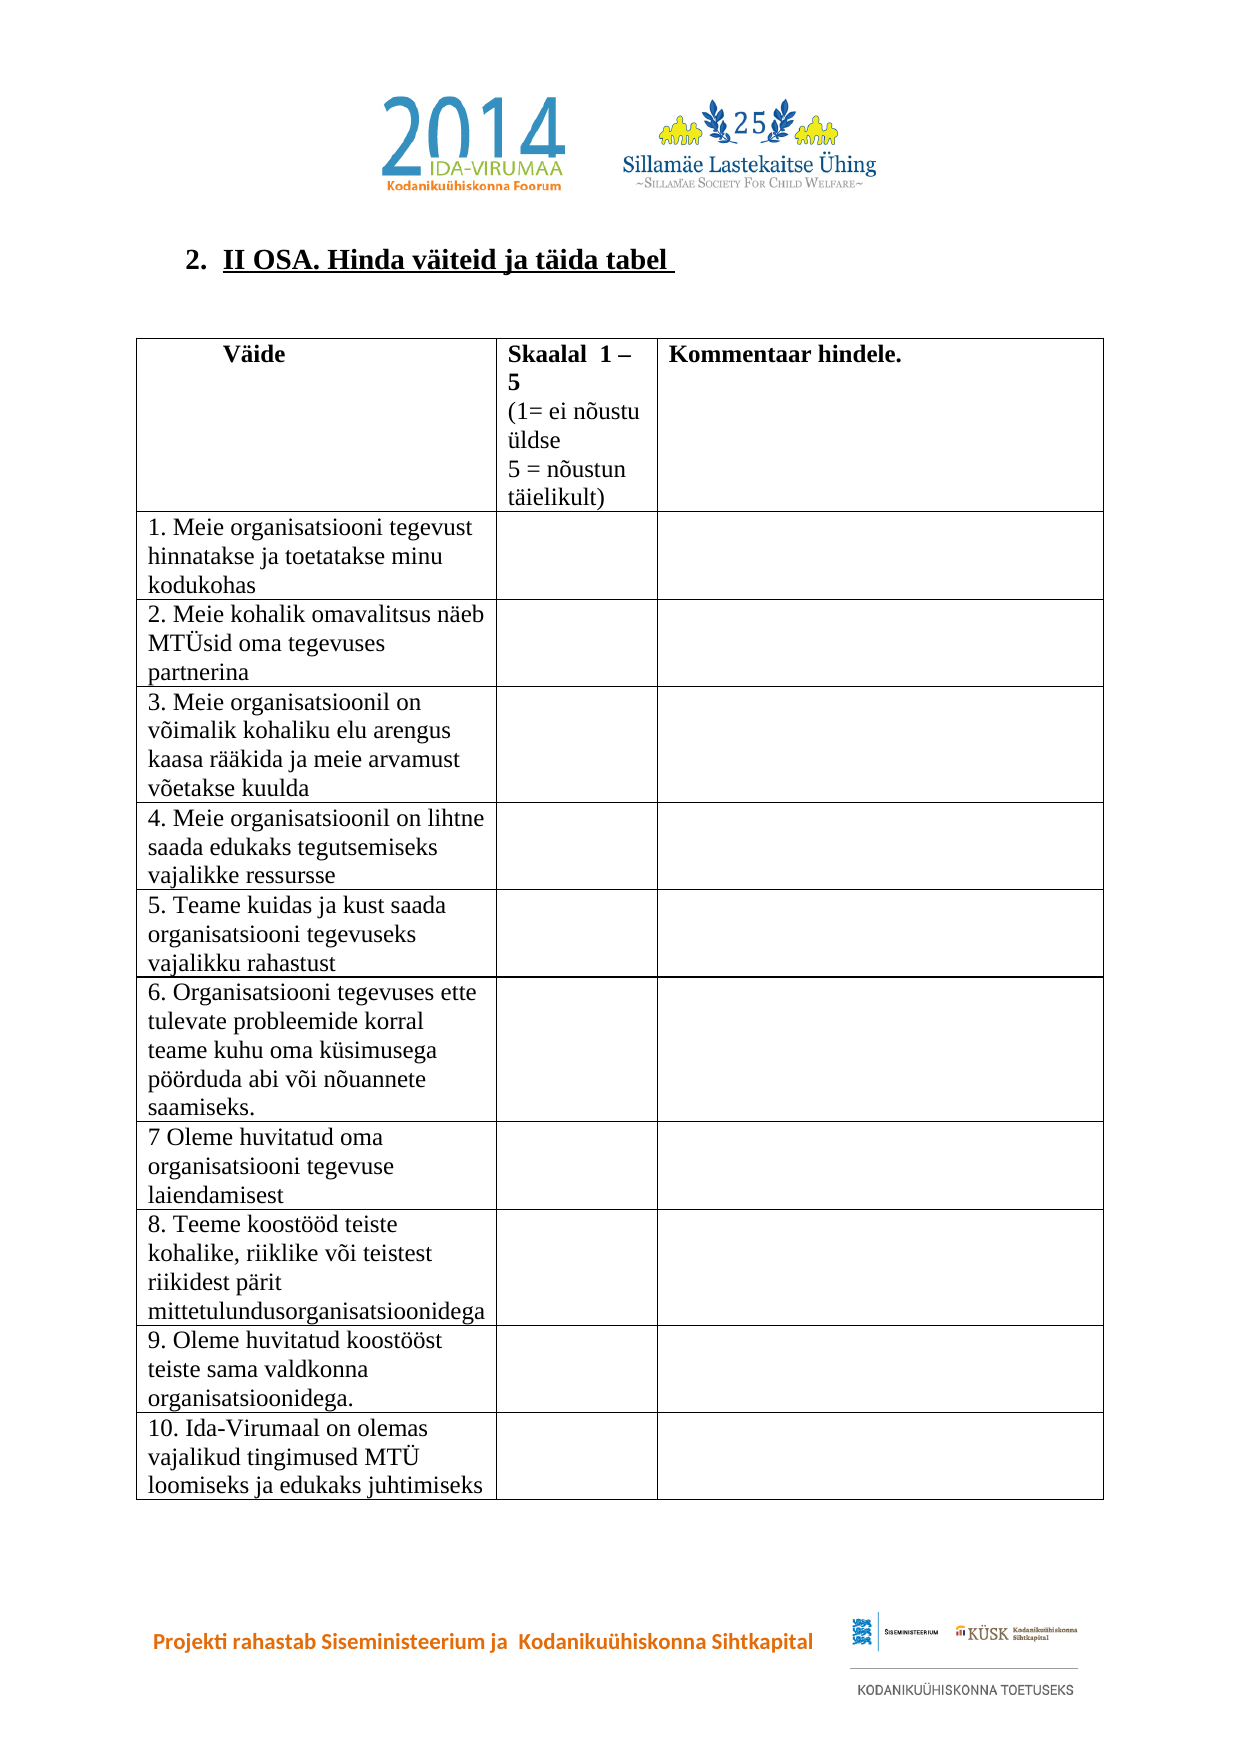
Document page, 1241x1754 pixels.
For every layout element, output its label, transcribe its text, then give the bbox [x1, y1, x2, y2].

table_cell [497, 1413, 657, 1499]
table_cell [658, 1413, 1103, 1499]
table_cell [497, 1210, 657, 1324]
table_cell [658, 1122, 1103, 1208]
table_cell [497, 687, 657, 802]
table_header Väide [137, 339, 496, 511]
table_cell [497, 1326, 657, 1412]
table_cell 8. Teeme koostööd teiste kohalike, riiklike või teistest riikidest pärit mittetulundusorganisatsioonidega [137, 1210, 496, 1324]
table_cell [658, 512, 1103, 598]
table_cell [497, 803, 657, 889]
table_cell 3. Meie organisatsioonil on võimalik kohaliku elu arengus kaasa rääkida ja meie arvamust võetakse kuulda [137, 687, 496, 802]
table_cell [658, 600, 1103, 686]
table_cell [658, 978, 1103, 1121]
table_cell [658, 687, 1103, 802]
table_header Kommentaar hindele. [658, 339, 1103, 511]
table_cell [658, 803, 1103, 889]
table_cell 1. Meie organisatsiooni tegevust hinnatakse ja toetatakse minu kodukohas [137, 512, 496, 598]
picture [357, 73, 613, 213]
table_cell [497, 978, 657, 1121]
table_cell 6. Organisatsiooni tegevuses ette tulevate probleemide korral teame kuhu oma küsimusega pöörduda abi või nõuannete saamiseks. [137, 978, 496, 1121]
table_cell 2. Meie kohalik omavalitsus näeb MTÜsid oma tegevuses partnerina [137, 600, 496, 686]
table_cell 9. Oleme huvitatud koostööst teiste sama valdkonna organisatsioonidega. [137, 1326, 496, 1412]
table_cell [658, 1210, 1103, 1324]
table_cell [497, 600, 657, 686]
table_cell [658, 890, 1103, 976]
table_cell 5. Teame kuidas ja kust saada organisatsiooni tegevuseks vajalikku rahastust [137, 890, 496, 976]
table_cell [658, 1326, 1103, 1412]
table_cell 4. Meie organisatsioonil on lihtne saada edukaks tegutsemiseks vajalikke ressursse [137, 803, 496, 889]
list II OSA. Hinda väiteid ja täida tabel [185, 242, 1093, 275]
picture [617, 80, 883, 213]
table_header Skaalal 1 – 5 (1= ei nõustu üldse 5 = nõustun täielikult) [497, 339, 657, 511]
table_cell [497, 512, 657, 598]
table_cell [497, 890, 657, 976]
table_cell 10. Ida-Virumaal on olemas vajalikud tingimused MTÜ loomiseks ja edukaks juhtimiseks [137, 1413, 496, 1499]
table_cell 7 Oleme huvitatud oma organisatsiooni tegevuse laiendamisest [137, 1122, 496, 1208]
table_cell [497, 1122, 657, 1208]
picture [834, 1589, 1097, 1710]
